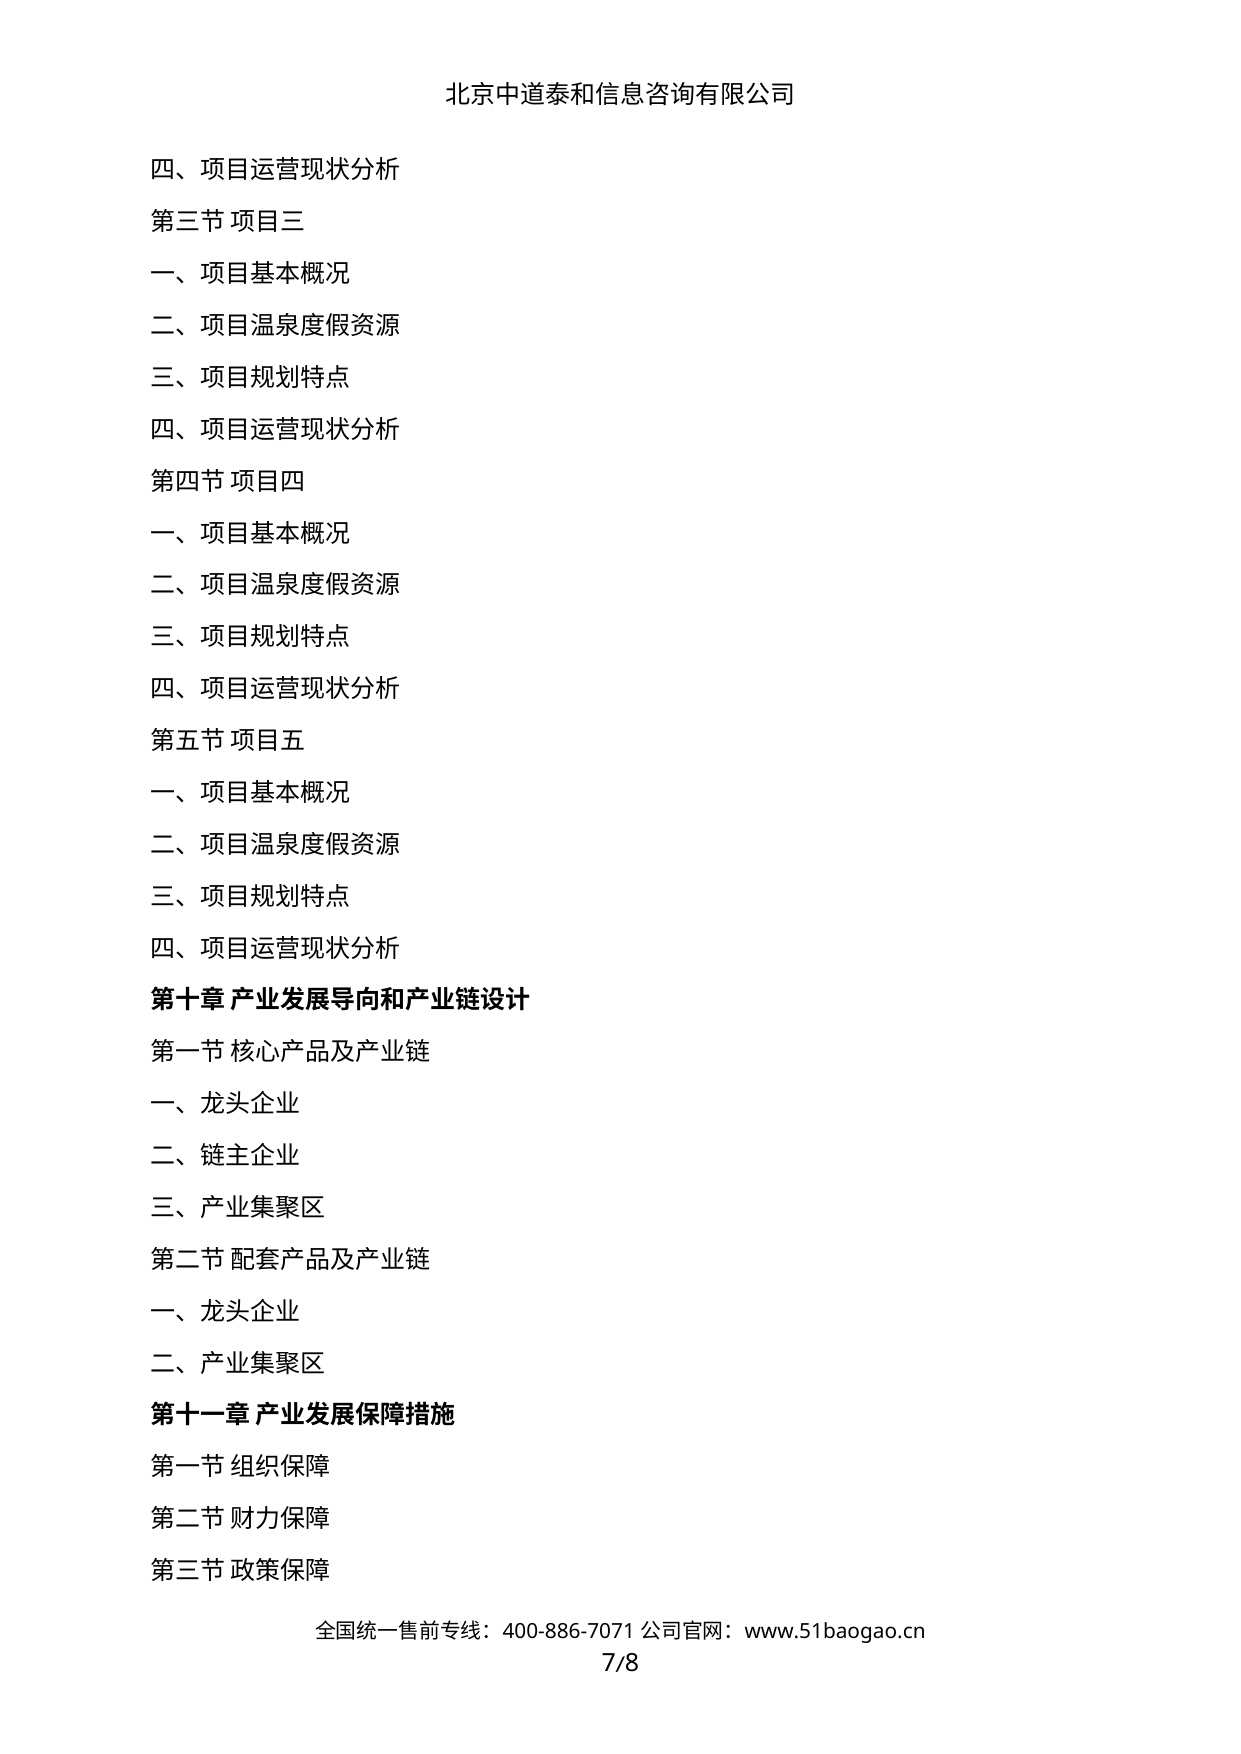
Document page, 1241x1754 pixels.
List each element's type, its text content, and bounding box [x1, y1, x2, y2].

text 三、产业集聚区 [150, 1187, 1090, 1224]
text 第一节 组织保障 [150, 1447, 1090, 1483]
text 一、项目基本概况 [150, 254, 1090, 290]
text 第二节 配套产品及产业链 [150, 1239, 1090, 1276]
text 三、项目规划特点 [150, 617, 1090, 653]
text 二、项目温泉度假资源 [150, 824, 1090, 861]
text 一、项目基本概况 [150, 513, 1090, 549]
text 四、项目运营现状分析 [150, 150, 1090, 186]
text 四、项目运营现状分析 [150, 669, 1090, 705]
text 一、龙头企业 [150, 1084, 1090, 1120]
text 一、龙头企业 [150, 1291, 1090, 1327]
text 第十章 产业发展导向和产业链设计 [150, 980, 1090, 1016]
text 第三节 项目三 [150, 202, 1090, 238]
text 一、项目基本概况 [150, 772, 1090, 809]
text 二、产业集聚区 [150, 1343, 1090, 1379]
text 四、项目运营现状分析 [150, 928, 1090, 964]
text 第十一章 产业发展保障措施 [150, 1395, 1090, 1431]
text 三、项目规划特点 [150, 876, 1090, 912]
text 二、链主企业 [150, 1136, 1090, 1172]
text 二、项目温泉度假资源 [150, 306, 1090, 342]
text 第三节 政策保障 [150, 1551, 1090, 1587]
text 二、项目温泉度假资源 [150, 565, 1090, 601]
text 第一节 核心产品及产业链 [150, 1032, 1090, 1068]
text 第四节 项目四 [150, 461, 1090, 497]
text 三、项目规划特点 [150, 357, 1090, 394]
text 第二节 财力保障 [150, 1499, 1090, 1535]
text 第五节 项目五 [150, 721, 1090, 757]
text 四、项目运营现状分析 [150, 409, 1090, 446]
